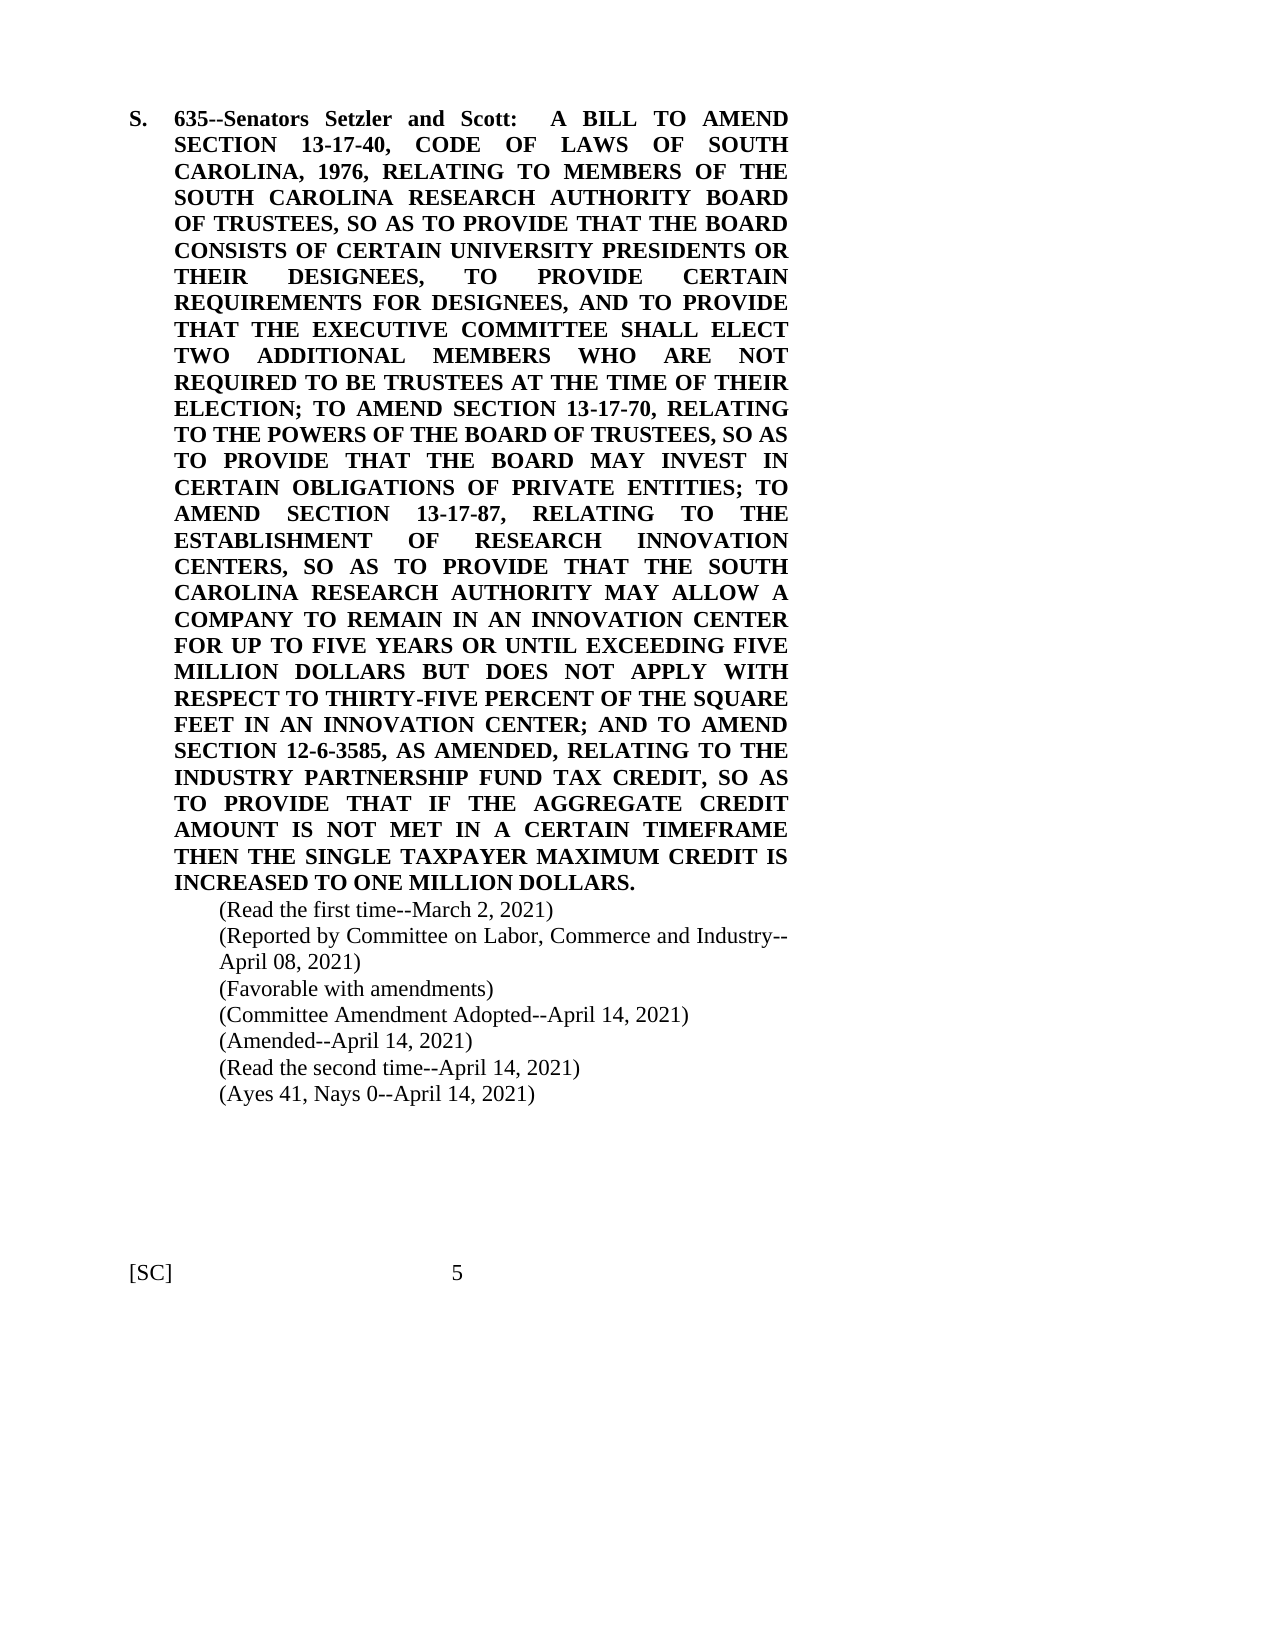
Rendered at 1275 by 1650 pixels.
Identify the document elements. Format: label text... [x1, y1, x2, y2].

text (Amended--April 14, 2021) [219, 1027, 789, 1054]
title S. 635--Senators Setzler and Scott: A BILL TO AMEND SECTION 13-17-40, CODE OF LAWS OF SOUTH CAROLINA, 1976, RELATING TO MEMBERS OF THE SOUTH CAROLINA RESEARCH AUTHORITY BOARD OF TRUSTEES, SO AS TO PROVIDE THAT THE BOARD CONSISTS OF CERTAIN UNIVERSITY PRESIDENTS OR THEIR DESIGNEES, TO PROVIDE CERTAIN REQUIREMENTS FOR DESIGNEES, AND TO PROVIDE THAT THE EXECUTIVE COMMITTEE SHALL ELECT TWO ADDITIONAL MEMBERS WHO ARE NOT REQUIRED TO BE TRUSTEES AT THE TIME OF THEIR ELECTION; TO AMEND SECTION 13-17-70, RELATING TO THE POWERS OF THE BOARD OF TRUSTEES, SO AS TO PROVIDE THAT THE BOARD MAY INVEST IN CERTAIN OBLIGATIONS OF PRIVATE ENTITIES; TO AMEND SECTION 13-17-87, RELATING TO THE ESTABLISHMENT OF RESEARCH INNOVATION CENTERS, SO AS TO PROVIDE THAT THE SOUTH CAROLINA RESEARCH AUTHORITY MAY ALLOW A COMPANY TO REMAIN IN AN INNOVATION CENTER FOR UP TO FIVE YEARS OR UNTIL EXCEEDING FIVE MILLION DOLLARS BUT DOES NOT APPLY WITH RESPECT TO THIRTY-FIVE PERCENT OF THE SQUARE FEET IN AN INNOVATION CENTER; AND TO AMEND SECTION 12-6-3585, AS AMENDED, RELATING TO THE INDUSTRY PARTNERSHIP FUND TAX CREDIT, SO AS TO PROVIDE THAT IF THE AGGREGATE CREDIT AMOUNT IS NOT MET IN A CERTAIN TIMEFRAME THEN THE SINGLE TAXPAYER MAXIMUM CREDIT IS INCREASED TO ONE MILLION DOLLARS. [129, 105, 789, 896]
text (Committee Amendment Adopted--April 14, 2021) [219, 1001, 789, 1027]
text (Favorable with amendments) [219, 975, 789, 1001]
text (Ayes 41, Nays 0--April 14, 2021) [219, 1080, 789, 1106]
text (Reported by Committee on Labor, Commerce and Industry--April 08, 2021) [219, 922, 789, 975]
text (Read the second time--April 14, 2021) [219, 1054, 789, 1080]
text (Read the first time--March 2, 2021) [219, 896, 789, 922]
